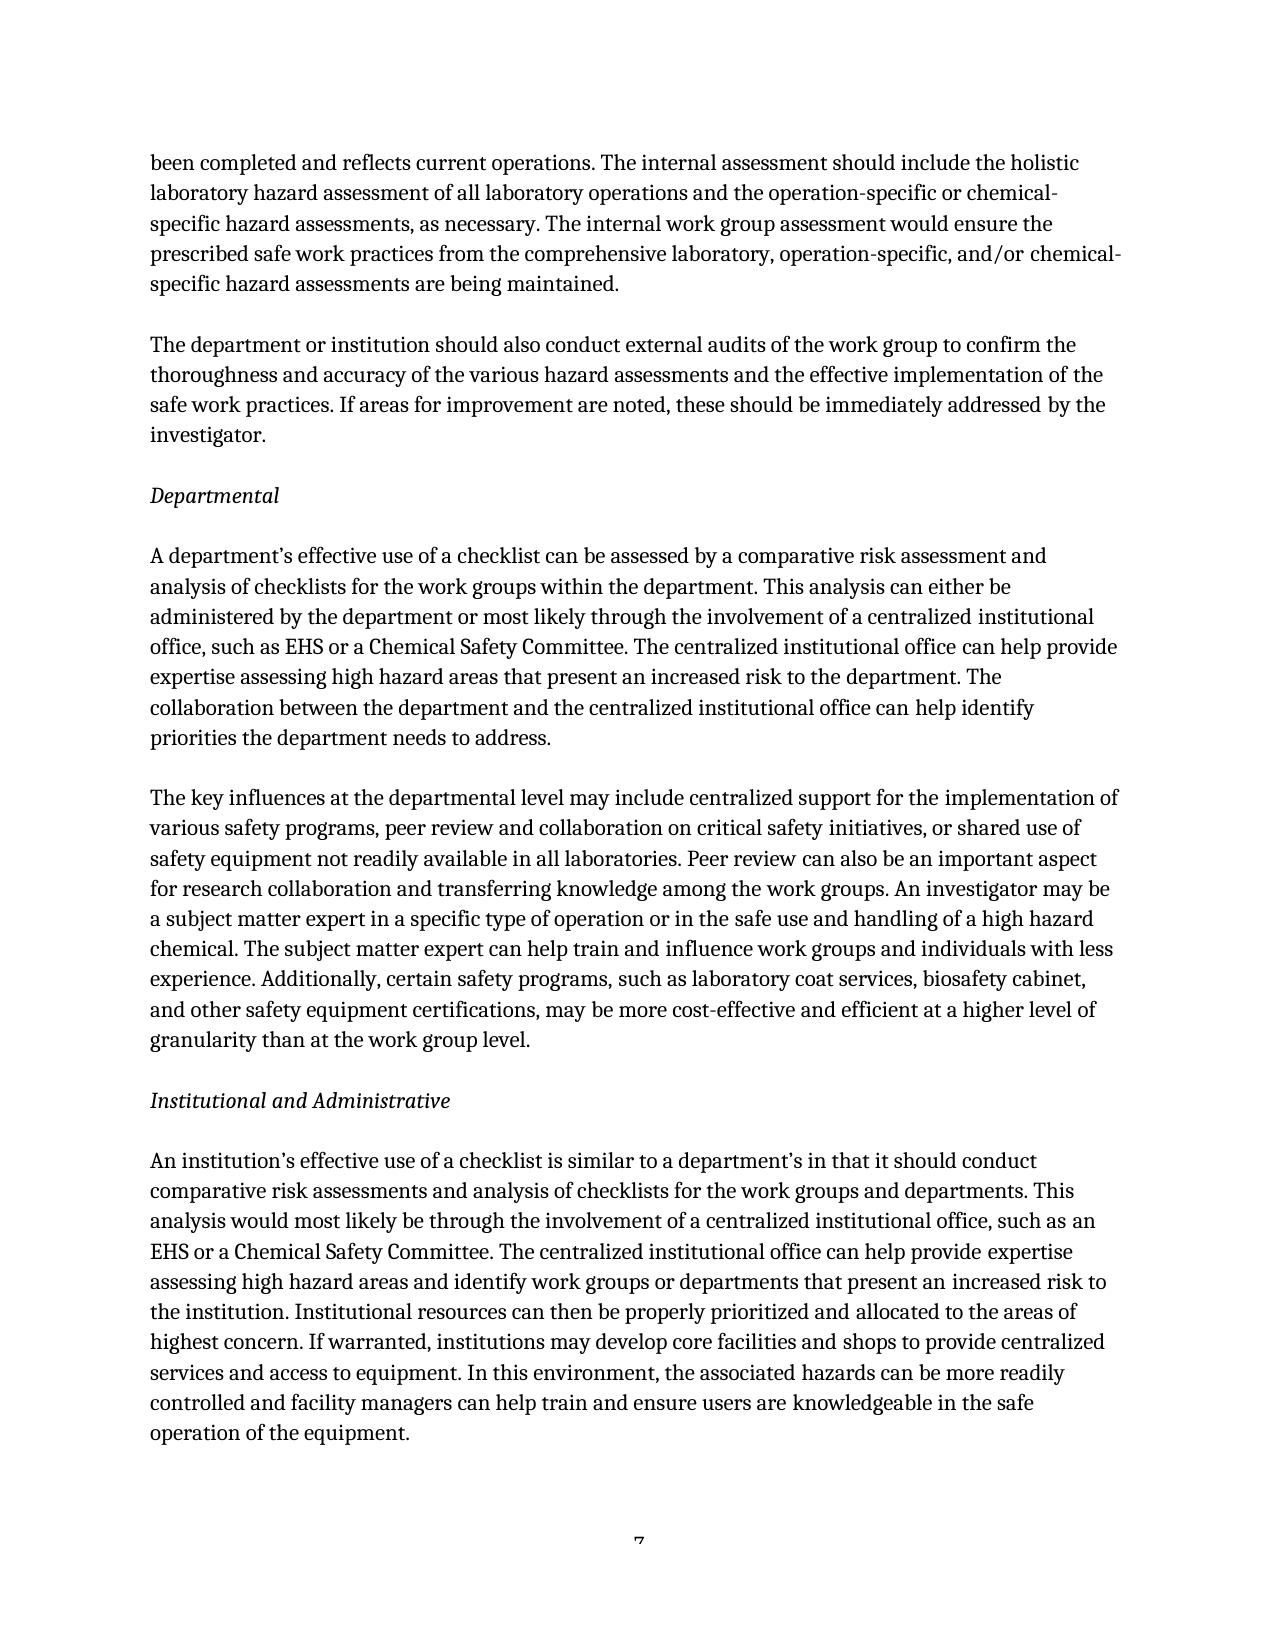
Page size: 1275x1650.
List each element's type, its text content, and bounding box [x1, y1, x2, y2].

text An institution’s effective use of a checklist is similar to a department’s in that it should conduct comparative risk assessments and analysis of checklists for the work groups and departments. This analysis would most likely be through the involvement of a centralized institutional office, such as an EHS or a Chemical Safety Committee. The centralized institutional office can help provide expertise assessing high hazard areas and identify work groups or departments that present an increased risk to the institution. Institutional resources can then be properly prioritized and allocated to the areas of highest concern. If warranted, institutions may develop core facilities and shops to provide centralized services and access to equipment. In this environment, the associated hazards can be more readily controlled and facility managers can help train and ensure users are knowledgeable in the safe operation of the equipment. [150, 1148, 1121, 1446]
text Institutional and Administrative [150, 1087, 1275, 1114]
text The department or institution should also conduct external audits of the work group to confirm the thoroughness and accuracy of the various hazard assessments and the effective implementation of the safe work practices. If areas for improvement are noted, these should be immediately addressed by the investigator. [150, 332, 1127, 448]
text The key influences at the departmental level may include centralized support for the implementation of various safety programs, peer review and collaboration on critical safety initiatives, or shared use of safety equipment not readily available in all laboratories. Peer review can also be an important aspect for research collaboration and transferring knowledge among the work groups. An investigator may be a subject matter expert in a specific type of operation or in the safe use and handling of a high hazard chemical. The subject matter expert can help train and influence work groups and individuals with less experience. Additionally, certain safety programs, such as laboratory coat services, biosafety cabinet, and other safety equipment certifications, may be more cost-effective and efficient at a higher level of granularity than at the work group level. [150, 785, 1123, 1053]
text Departmental [150, 482, 1275, 509]
text been completed and reflects current operations. The internal assessment should include the holistic laboratory hazard assessment of all laboratory operations and the operation-specific or chemical- specific hazard assessments, as necessary. The internal work group assessment would ensure the prescribed safe work practices from the comprehensive laboratory, operation-specific, and/or chemical-specific hazard assessments are being maintained. [150, 150, 1124, 297]
text A department’s effective use of a checklist can be assessed by a comparative risk assessment and analysis of checklists for the work groups within the department. This analysis can either be administered by the department or most likely through the involvement of a centralized institutional office, such as EHS or a Chemical Safety Committee. The centralized institutional office can help provide expertise assessing high hazard areas that present an increased risk to the department. The collaboration between the department and the centralized institutional office can help identify priorities the department needs to address. [150, 543, 1118, 751]
